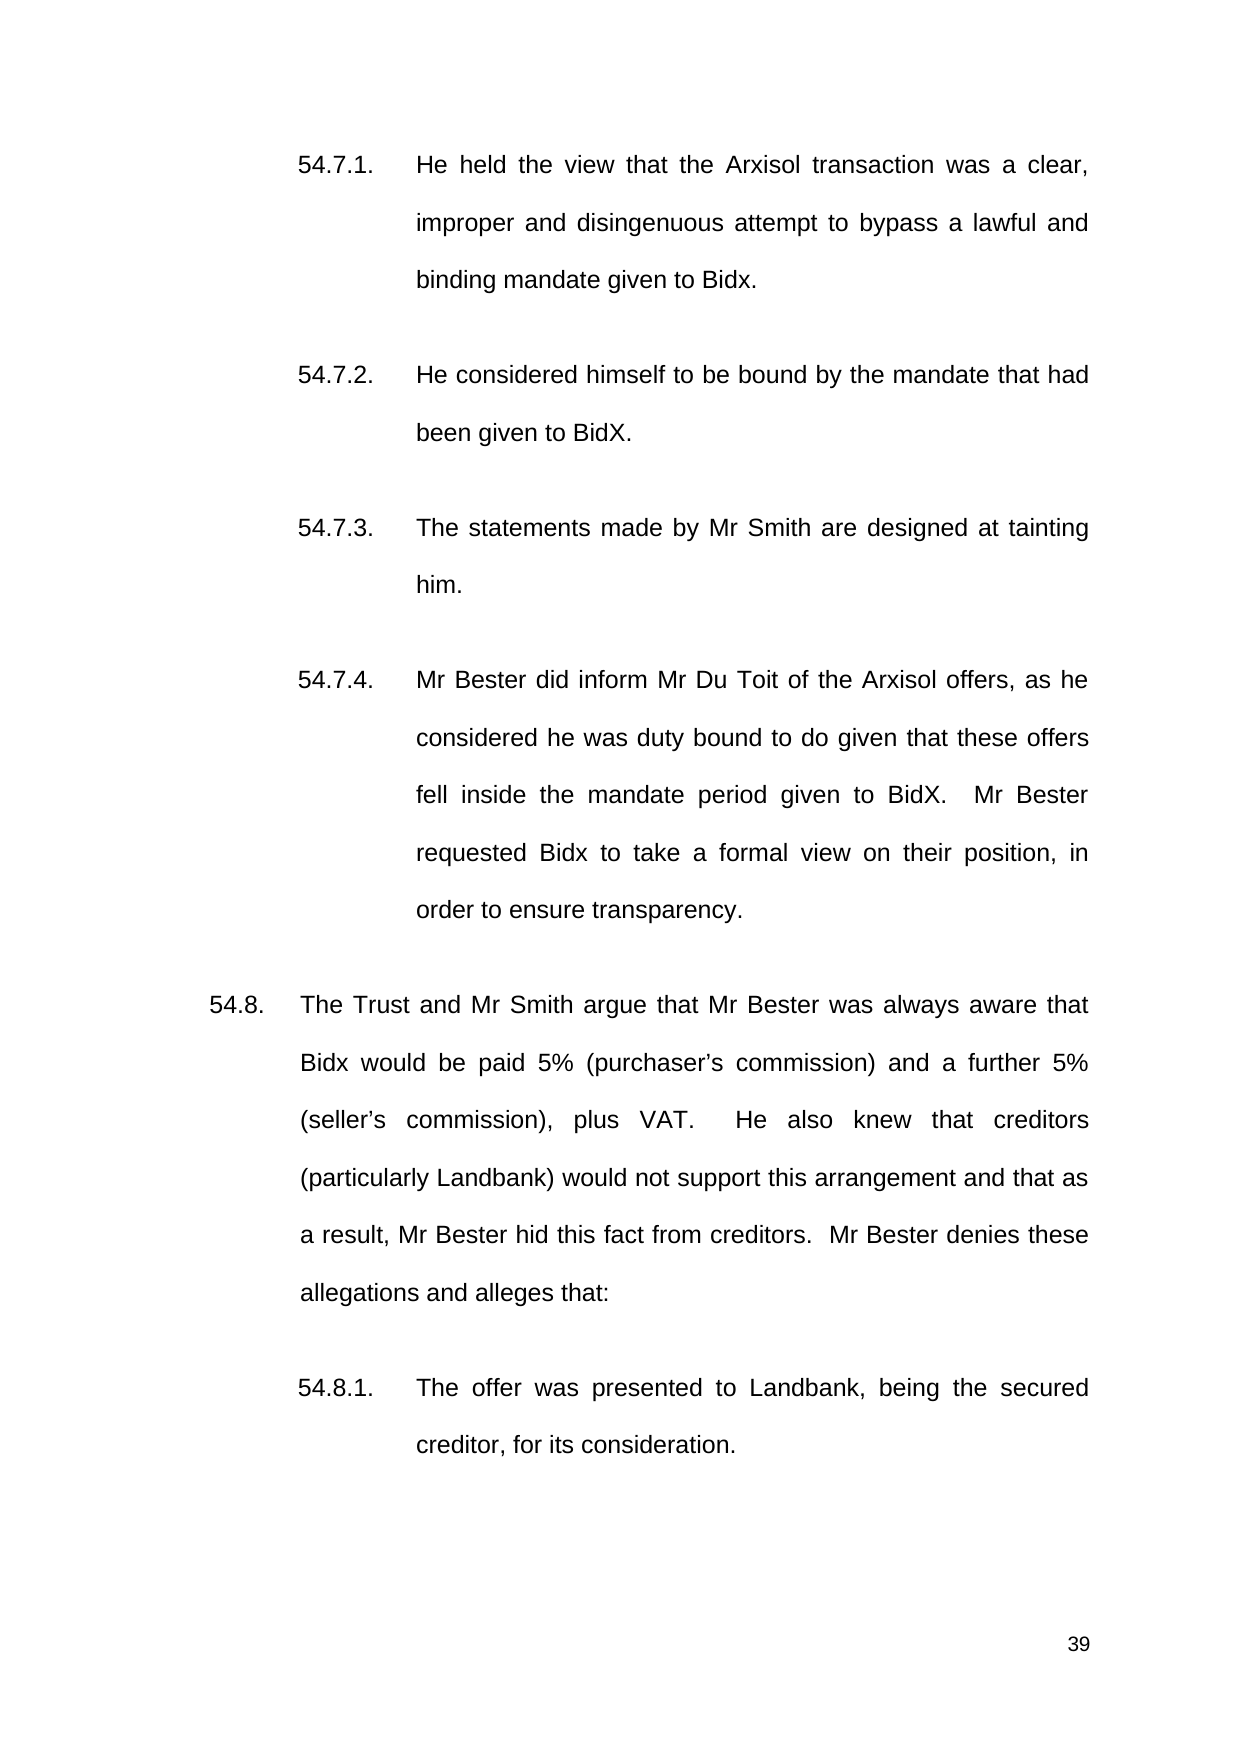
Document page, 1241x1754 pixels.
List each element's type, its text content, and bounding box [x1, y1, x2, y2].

text 54.8. The Trust and Mr Smith argue that Mr Bester was always aware that Bidx would be paid 5% (purchaser’s commission) and a further 5% (seller’s commission), plus VAT. He also knew that creditors (particularly Landbank) would not support this arrangement and that as a result, Mr Bester hid this fact from creditors. Mr Bester denies these allegations and alleges that: [209, 990, 1090, 1306]
text 54.7.4. Mr Bester did inform Mr Du Toit of the Arxisol offers, as he considered he was duty bound to do given that these offers fell inside the mandate period given to BidX. Mr Bester requested Bidx to take a formal view on their position, in order to ensure transparency. [298, 665, 1090, 924]
text 54.7.1. He held the view that the Arxisol transaction was a clear, improper and disingenuous attempt to bypass a lawful and binding mandate given to Bidx. [298, 150, 1090, 294]
text 54.8.1. The offer was presented to Landbank, being the secured creditor, for its consideration. [298, 1372, 1090, 1459]
text 54.7.3. The statements made by Mr Smith are designed at tainting him. [298, 512, 1090, 599]
text 54.7.2. He considered himself to be bound by the mandate that had been given to BidX. [298, 360, 1090, 446]
